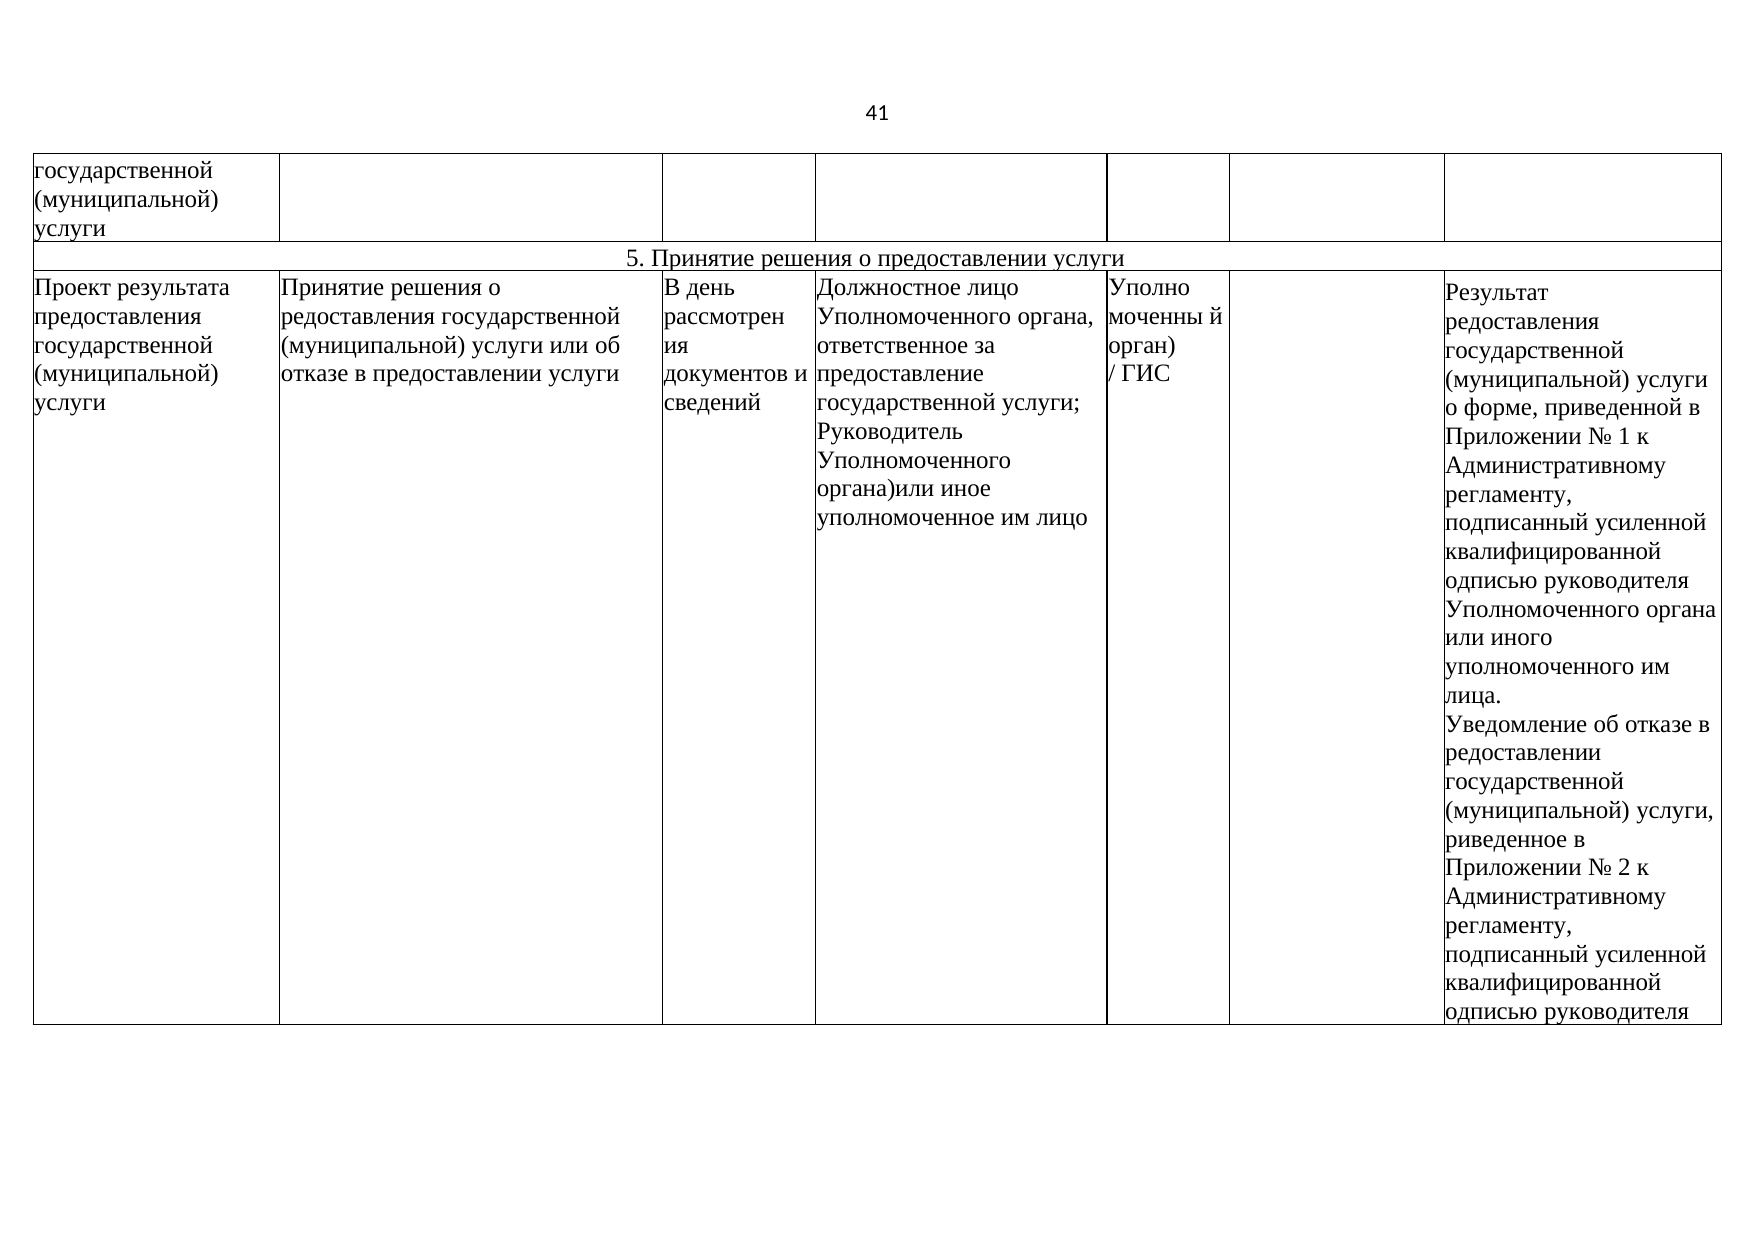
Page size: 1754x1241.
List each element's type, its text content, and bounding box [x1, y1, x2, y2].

table_header [816, 154, 1106, 241]
table_header [280, 154, 662, 241]
table_cell Должностное лицо Уполномоченного органа, ответственное за предоставление государственной услуги; Руководитель Уполномоченного органа)или иное уполномоченное им лицо [816, 271, 1106, 1024]
table_header [663, 154, 815, 241]
table_cell В день рассмотрен ия документов и сведений [663, 271, 815, 1024]
table_cell Принятие решения о редоставления государственной (муниципальной) услуги или об отказе в предоставлении услуги [280, 271, 662, 1024]
table_cell Уполно моченны й орган) / ГИС [1108, 271, 1229, 1024]
table_cell 5. Принятие решения о предоставлении услуги [34, 242, 1721, 270]
table_header [1445, 154, 1721, 241]
table_header [1230, 154, 1444, 241]
table_cell [1230, 271, 1444, 1024]
table_header государственной (муниципальной) услуги [34, 154, 279, 241]
table_cell Результат редоставления государственной (муниципальной) услуги о форме, приведенной в Приложении № 1 к Административному регламенту, подписанный усиленной квалифицированной одписью руководителя Уполномоченного органа или иного уполномоченного им лица. Уведомление об отказе в редоставлении государственной (муниципальной) услуги, риведенное в Приложении № 2 к Административному регламенту, подписанный усиленной квалифицированной одписью руководителя [1445, 271, 1721, 1024]
table_header [1108, 154, 1229, 241]
table_cell Проект результата предоставления государственной (муниципальной) услуги [34, 271, 279, 1024]
